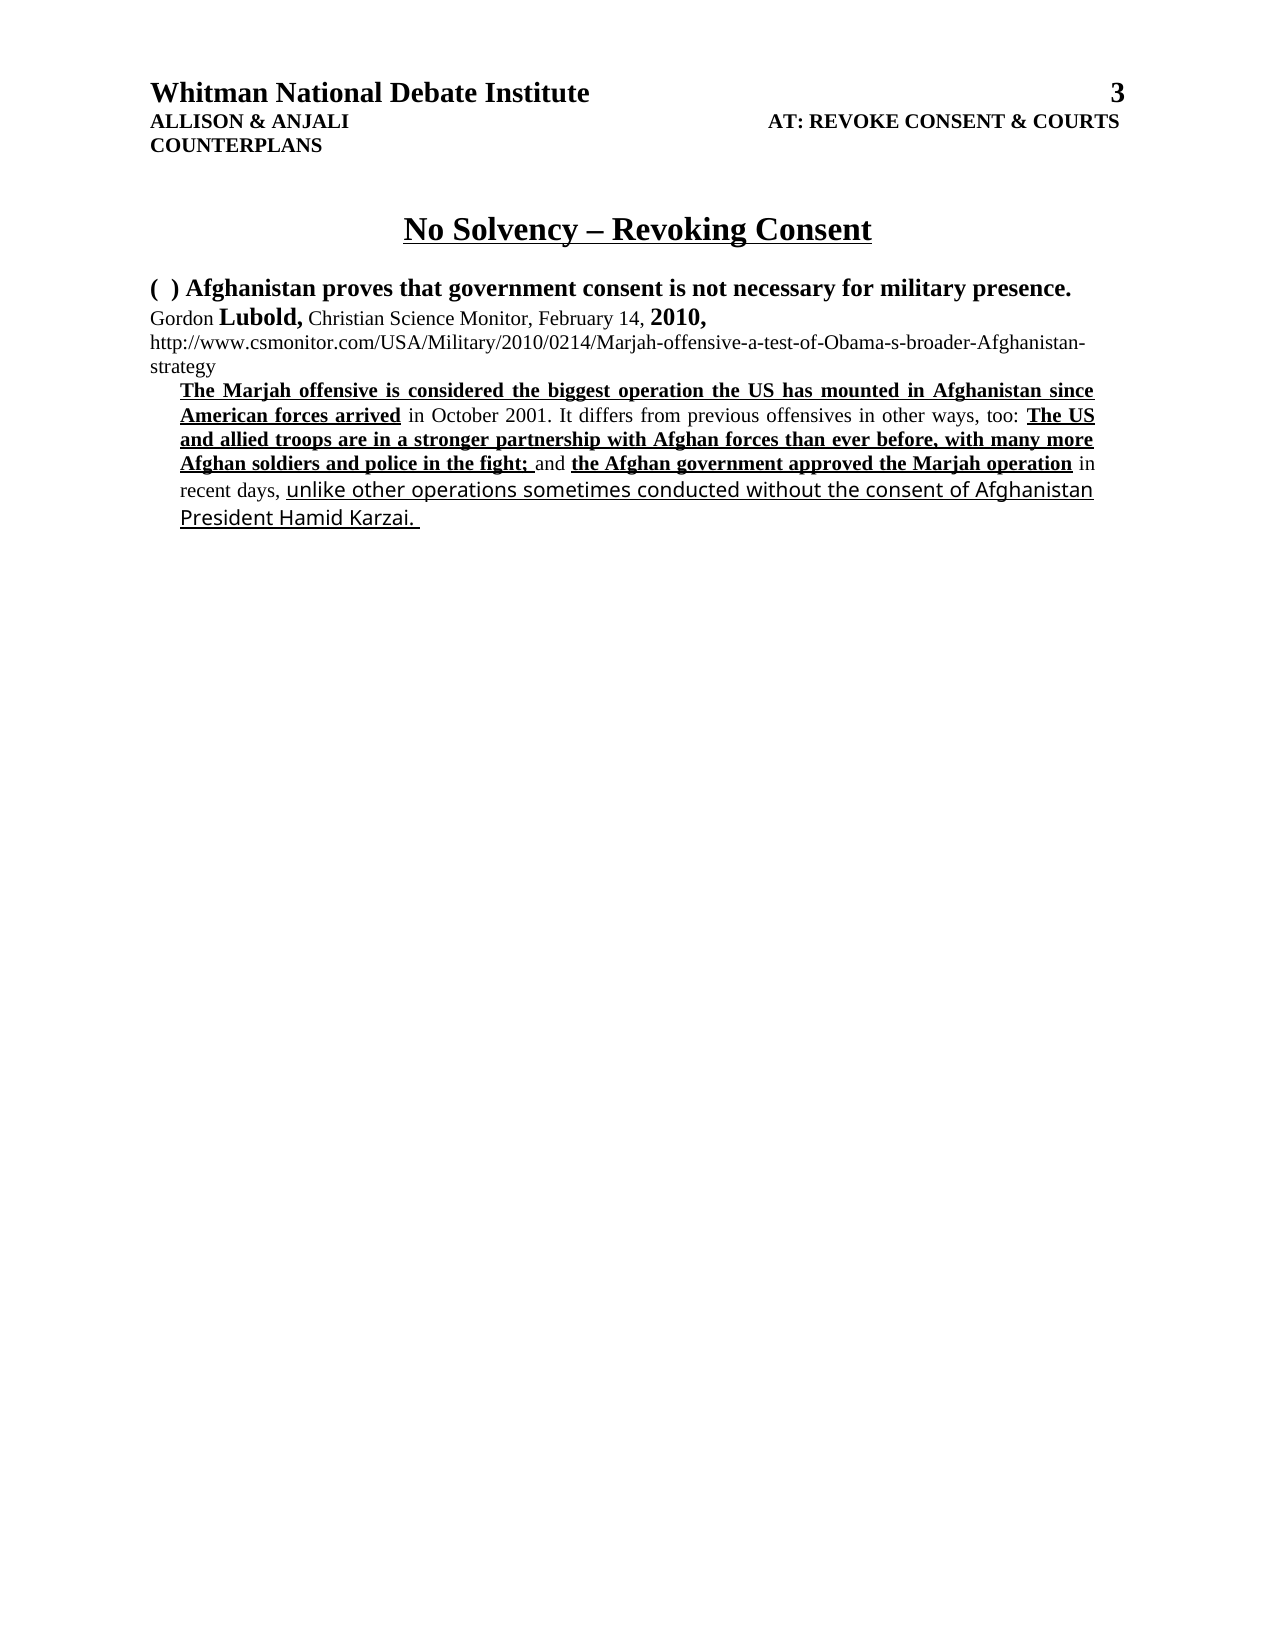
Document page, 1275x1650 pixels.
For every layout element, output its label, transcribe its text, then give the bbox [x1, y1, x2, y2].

text Gordon Lubold, Christian Science Monitor, February 14, 2010, http://www.csmonitor.com/USA/Military/2010/0214/Marjah-offensive-a-test-of-Obama-s-broader-Afghanistan-strategy [150, 302, 1125, 378]
text ( ) proves that government consent is not necessary for military presence. [150, 273, 1125, 302]
title No Solvency – Revoking Consent [150, 209, 1125, 248]
text The Marjah offensive is considered the biggest operation the has mounted in since American forces arrived in October 2001. It differs from previous offensives in other ways, too: The US and allied troops are in a stronger partnership with Afghan forces than ever before, with many more Afghan soldiers and police in the fight; and the Afghan government approved the Marjah operation in recent days, unlike other operations sometimes conducted without the consent of Afghanistan President Hamid Karzai. [180, 400, 1095, 532]
